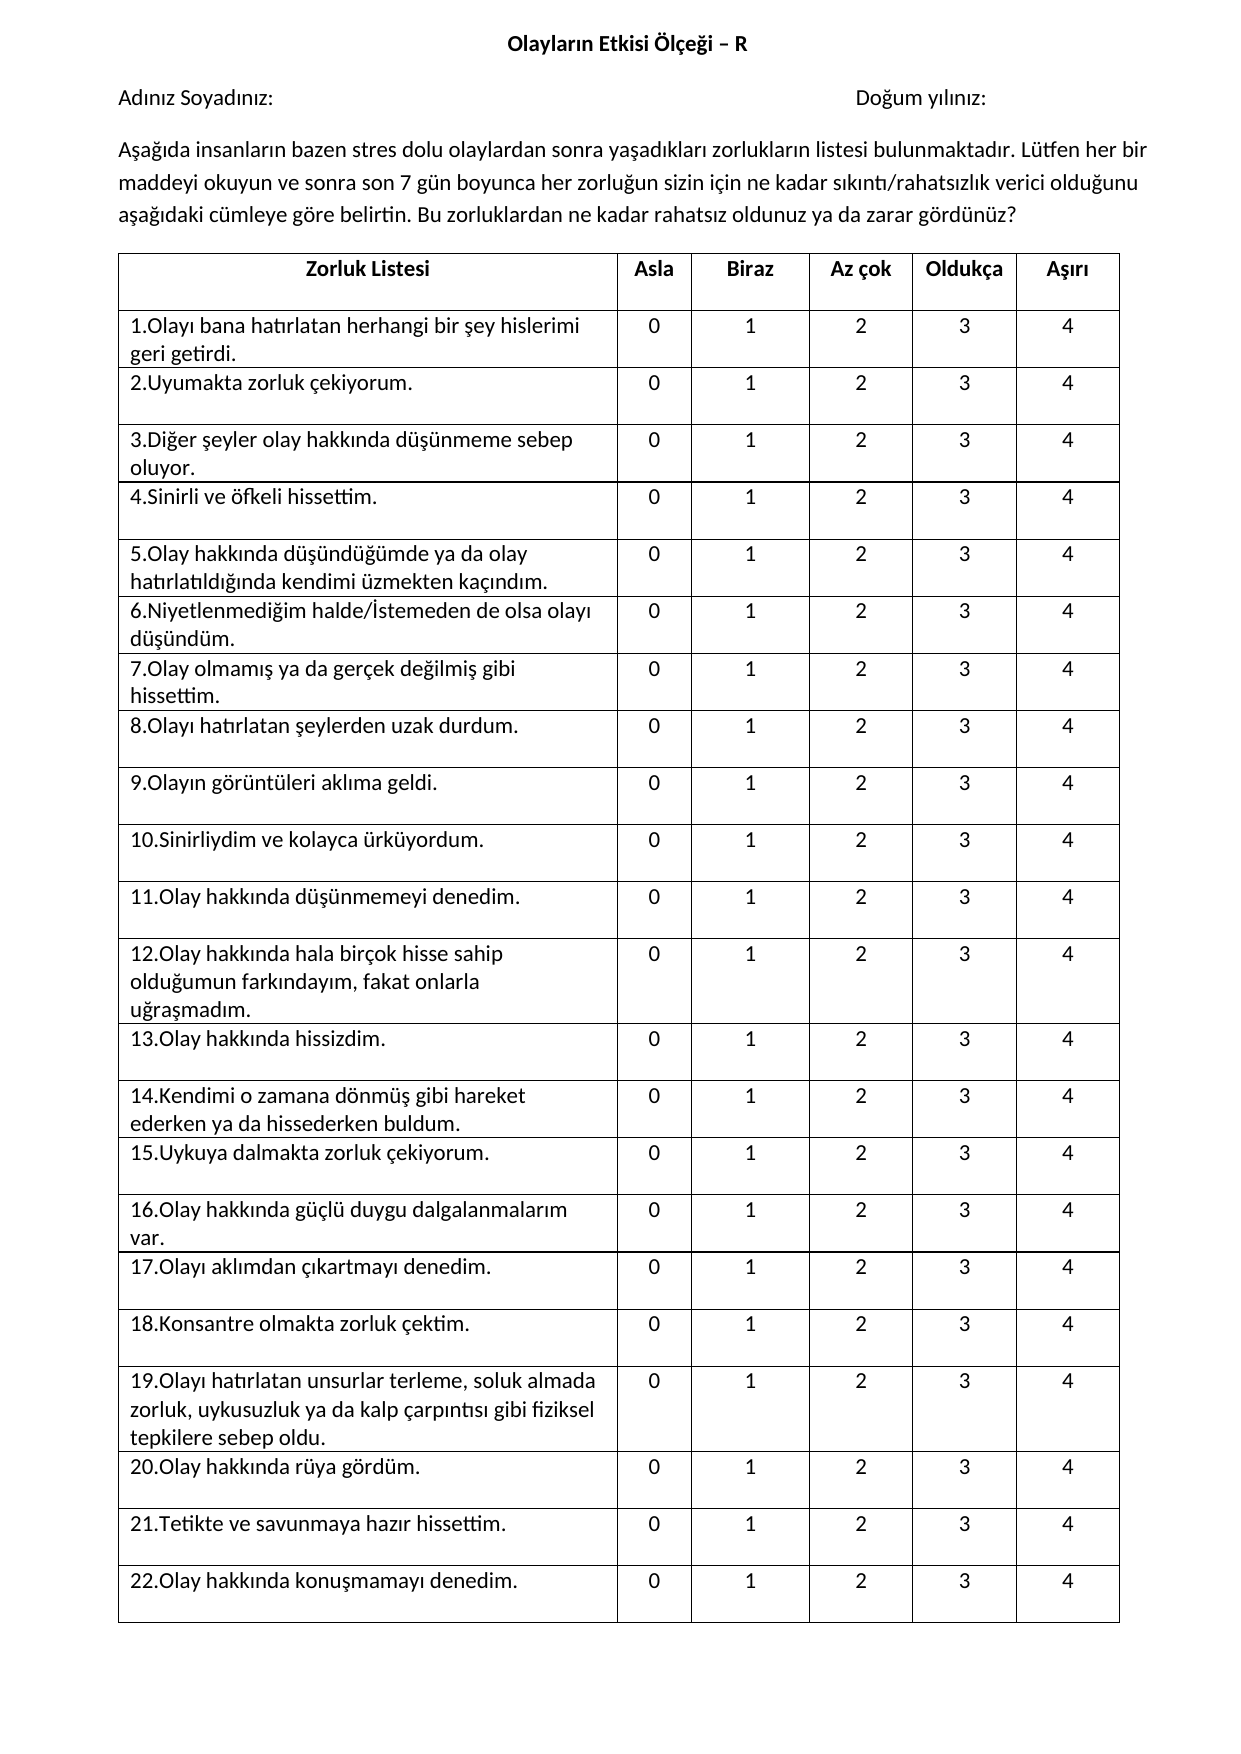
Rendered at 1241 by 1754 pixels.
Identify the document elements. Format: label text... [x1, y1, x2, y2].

table_cell 2.Uyumakta zorluk çekiyorum. [119, 368, 617, 424]
table_cell 4 [1017, 540, 1119, 596]
table_cell 3 [913, 1566, 1016, 1622]
table_cell 1 [692, 1195, 809, 1251]
table_cell 0 [618, 1566, 691, 1622]
table_cell 4 [1017, 1138, 1119, 1194]
table_cell 1 [692, 939, 809, 1023]
table_cell 1 [692, 768, 809, 824]
table_cell 0 [618, 1024, 691, 1080]
table_cell 13.Olay hakkında hissizdim. [119, 1024, 617, 1080]
table_cell 16.Olay hakkında güçlü duygu dalgalanmalarım var. [119, 1195, 617, 1251]
table_cell 4 [1017, 768, 1119, 824]
table_header Asla [618, 254, 691, 310]
text Olayların Etkisi Ölçeği – R [88, 29, 1167, 58]
table_cell 2 [810, 1138, 912, 1194]
table_cell 4 [1017, 368, 1119, 424]
table_cell 1 [692, 311, 809, 367]
table_cell 7.Olay olmamış ya da gerçek değilmiş gibi hissettim. [119, 654, 617, 710]
table_cell 4 [1017, 1566, 1119, 1622]
table_cell 4 [1017, 825, 1119, 881]
table_cell 1 [692, 368, 809, 424]
table_cell 3 [913, 1367, 1016, 1451]
table_cell 3 [913, 1509, 1016, 1565]
table_cell 2 [810, 1024, 912, 1080]
table_cell 3.Diğer şeyler olay hakkında düşünmeme sebep oluyor. [119, 425, 617, 481]
table_cell 4 [1017, 1452, 1119, 1508]
table_cell 3 [913, 1253, 1016, 1308]
table_cell 2 [810, 1195, 912, 1251]
table_cell 12.Olay hakkında hala birçok hisse sahip olduğumun farkındayım, fakat onlarla uğraşmadım. [119, 939, 617, 1023]
table_cell 0 [618, 1452, 691, 1508]
table_cell 4.Sinirli ve öfkeli hissettim. [119, 483, 617, 538]
table_cell 1 [692, 825, 809, 881]
table_cell 4 [1017, 1195, 1119, 1251]
table_cell 1 [692, 483, 809, 538]
table_cell 2 [810, 768, 912, 824]
table_cell 1 [692, 1367, 809, 1451]
table_cell 4 [1017, 882, 1119, 938]
table_cell 2 [810, 597, 912, 653]
table_header Zorluk Listesi [119, 254, 617, 310]
table_cell 0 [618, 882, 691, 938]
table_cell 5.Olay hakkında düşündüğümde ya da olay hatırlatıldığında kendimi üzmekten kaçındım. [119, 540, 617, 596]
table_cell 3 [913, 540, 1016, 596]
table_cell 2 [810, 1081, 912, 1137]
table_cell 3 [913, 882, 1016, 938]
table_cell 3 [913, 483, 1016, 538]
table_cell 4 [1017, 939, 1119, 1023]
table_cell 4 [1017, 1024, 1119, 1080]
text Aşağıda insanların bazen stres dolu olaylardan sonra yaşadıkları zorlukların listesi bulunmaktadır. Lütfen her bir maddeyi okuyun ve sonra son 7 gün boyunca her zorluğun sizin için ne kadar sıkıntı/rahatsızlık verici olduğunu aşağıdaki cümleye göre belirtin. Bu zorluklardan ne kadar rahatsız oldunuz ya da zarar gördünüz? [118, 136, 1152, 228]
table_cell 0 [618, 711, 691, 767]
table_cell 10.Sinirliydim ve kolayca ürküyordum. [119, 825, 617, 881]
table_cell 0 [618, 540, 691, 596]
table_cell 11.Olay hakkında düşünmemeyi denedim. [119, 882, 617, 938]
table_cell 2 [810, 1310, 912, 1366]
table_cell 2 [810, 483, 912, 538]
table_cell 14.Kendimi o zamana dönmüş gibi hareket ederken ya da hissederken buldum. [119, 1081, 617, 1137]
table_cell 1 [692, 1310, 809, 1366]
table_cell 1.Olayı bana hatırlatan herhangi bir şey hislerimi geri getirdi. [119, 311, 617, 367]
table_cell 3 [913, 311, 1016, 367]
table_cell 1 [692, 1566, 809, 1622]
table_cell 0 [618, 939, 691, 1023]
table_cell 1 [692, 1509, 809, 1565]
table_cell 3 [913, 425, 1016, 481]
table_cell 3 [913, 1024, 1016, 1080]
table_cell 0 [618, 597, 691, 653]
table_cell 2 [810, 882, 912, 938]
table_cell 2 [810, 1367, 912, 1451]
table_cell 19.Olayı hatırlatan unsurlar terleme, soluk almada zorluk, uykusuzluk ya da kalp çarpıntısı gibi fiziksel tepkilere sebep oldu. [119, 1367, 617, 1451]
table_cell 3 [913, 1195, 1016, 1251]
table_cell 4 [1017, 711, 1119, 767]
table_cell 8.Olayı hatırlatan şeylerden uzak durdum. [119, 711, 617, 767]
table_cell 4 [1017, 1367, 1119, 1451]
table_cell 1 [692, 1253, 809, 1308]
table_cell 3 [913, 654, 1016, 710]
table_cell 0 [618, 483, 691, 538]
table_cell 2 [810, 711, 912, 767]
table_cell 0 [618, 1310, 691, 1366]
table_cell 2 [810, 1566, 912, 1622]
table_cell 2 [810, 311, 912, 367]
table_cell 9.Olayın görüntüleri aklıma geldi. [119, 768, 617, 824]
table_cell 1 [692, 1138, 809, 1194]
table_cell 2 [810, 939, 912, 1023]
table_cell 1 [692, 1081, 809, 1137]
table_cell 4 [1017, 654, 1119, 710]
table_cell 4 [1017, 1509, 1119, 1565]
table_cell 2 [810, 1452, 912, 1508]
table_cell 0 [618, 1253, 691, 1308]
table_cell 4 [1017, 483, 1119, 538]
text Adınız Soyadınız: Doğum yılınız: [118, 83, 1137, 111]
table_cell 1 [692, 597, 809, 653]
table_cell 6.Niyetlenmediğim halde/İstemeden de olsa olayı düşündüm. [119, 597, 617, 653]
table_cell 2 [810, 425, 912, 481]
table_cell 0 [618, 368, 691, 424]
table_cell 18.Konsantre olmakta zorluk çektim. [119, 1310, 617, 1366]
table_cell 3 [913, 1081, 1016, 1137]
table_cell 15.Uykuya dalmakta zorluk çekiyorum. [119, 1138, 617, 1194]
table_cell 2 [810, 654, 912, 710]
table_cell 0 [618, 425, 691, 481]
table_cell 3 [913, 597, 1016, 653]
table_cell 1 [692, 711, 809, 767]
table_header Aşırı [1017, 254, 1119, 310]
table_cell 4 [1017, 1253, 1119, 1308]
table_cell 3 [913, 825, 1016, 881]
table_cell 3 [913, 768, 1016, 824]
table_cell 0 [618, 1367, 691, 1451]
table_cell 3 [913, 1452, 1016, 1508]
table_cell 3 [913, 711, 1016, 767]
table_cell 0 [618, 1195, 691, 1251]
table_cell 1 [692, 540, 809, 596]
table_cell 2 [810, 540, 912, 596]
table_cell 20.Olay hakkında rüya gördüm. [119, 1452, 617, 1508]
table_cell 21.Tetikte ve savunmaya hazır hissettim. [119, 1509, 617, 1565]
table_cell 2 [810, 368, 912, 424]
table_cell 0 [618, 825, 691, 881]
table_cell 1 [692, 654, 809, 710]
table_cell 4 [1017, 1081, 1119, 1137]
table_cell 0 [618, 654, 691, 710]
table_header Az çok [810, 254, 912, 310]
table_header Biraz [692, 254, 809, 310]
table_cell 1 [692, 1024, 809, 1080]
table_cell 2 [810, 825, 912, 881]
table_cell 3 [913, 1138, 1016, 1194]
table_cell 4 [1017, 597, 1119, 653]
table_cell 0 [618, 1509, 691, 1565]
table_cell 0 [618, 311, 691, 367]
table_cell 1 [692, 1452, 809, 1508]
table_cell 1 [692, 882, 809, 938]
table_cell 4 [1017, 1310, 1119, 1366]
table_cell 3 [913, 939, 1016, 1023]
table_cell 2 [810, 1509, 912, 1565]
table_cell 22.Olay hakkında konuşmamayı denedim. [119, 1566, 617, 1622]
table_cell 1 [692, 425, 809, 481]
table_cell 4 [1017, 311, 1119, 367]
table_cell 0 [618, 768, 691, 824]
table_cell 0 [618, 1081, 691, 1137]
table_cell 17.Olayı aklımdan çıkartmayı denedim. [119, 1253, 617, 1308]
table_cell 3 [913, 368, 1016, 424]
table_cell 0 [618, 1138, 691, 1194]
table_cell 3 [913, 1310, 1016, 1366]
table_cell 4 [1017, 425, 1119, 481]
table_header Oldukça [913, 254, 1016, 310]
table_cell 2 [810, 1253, 912, 1308]
